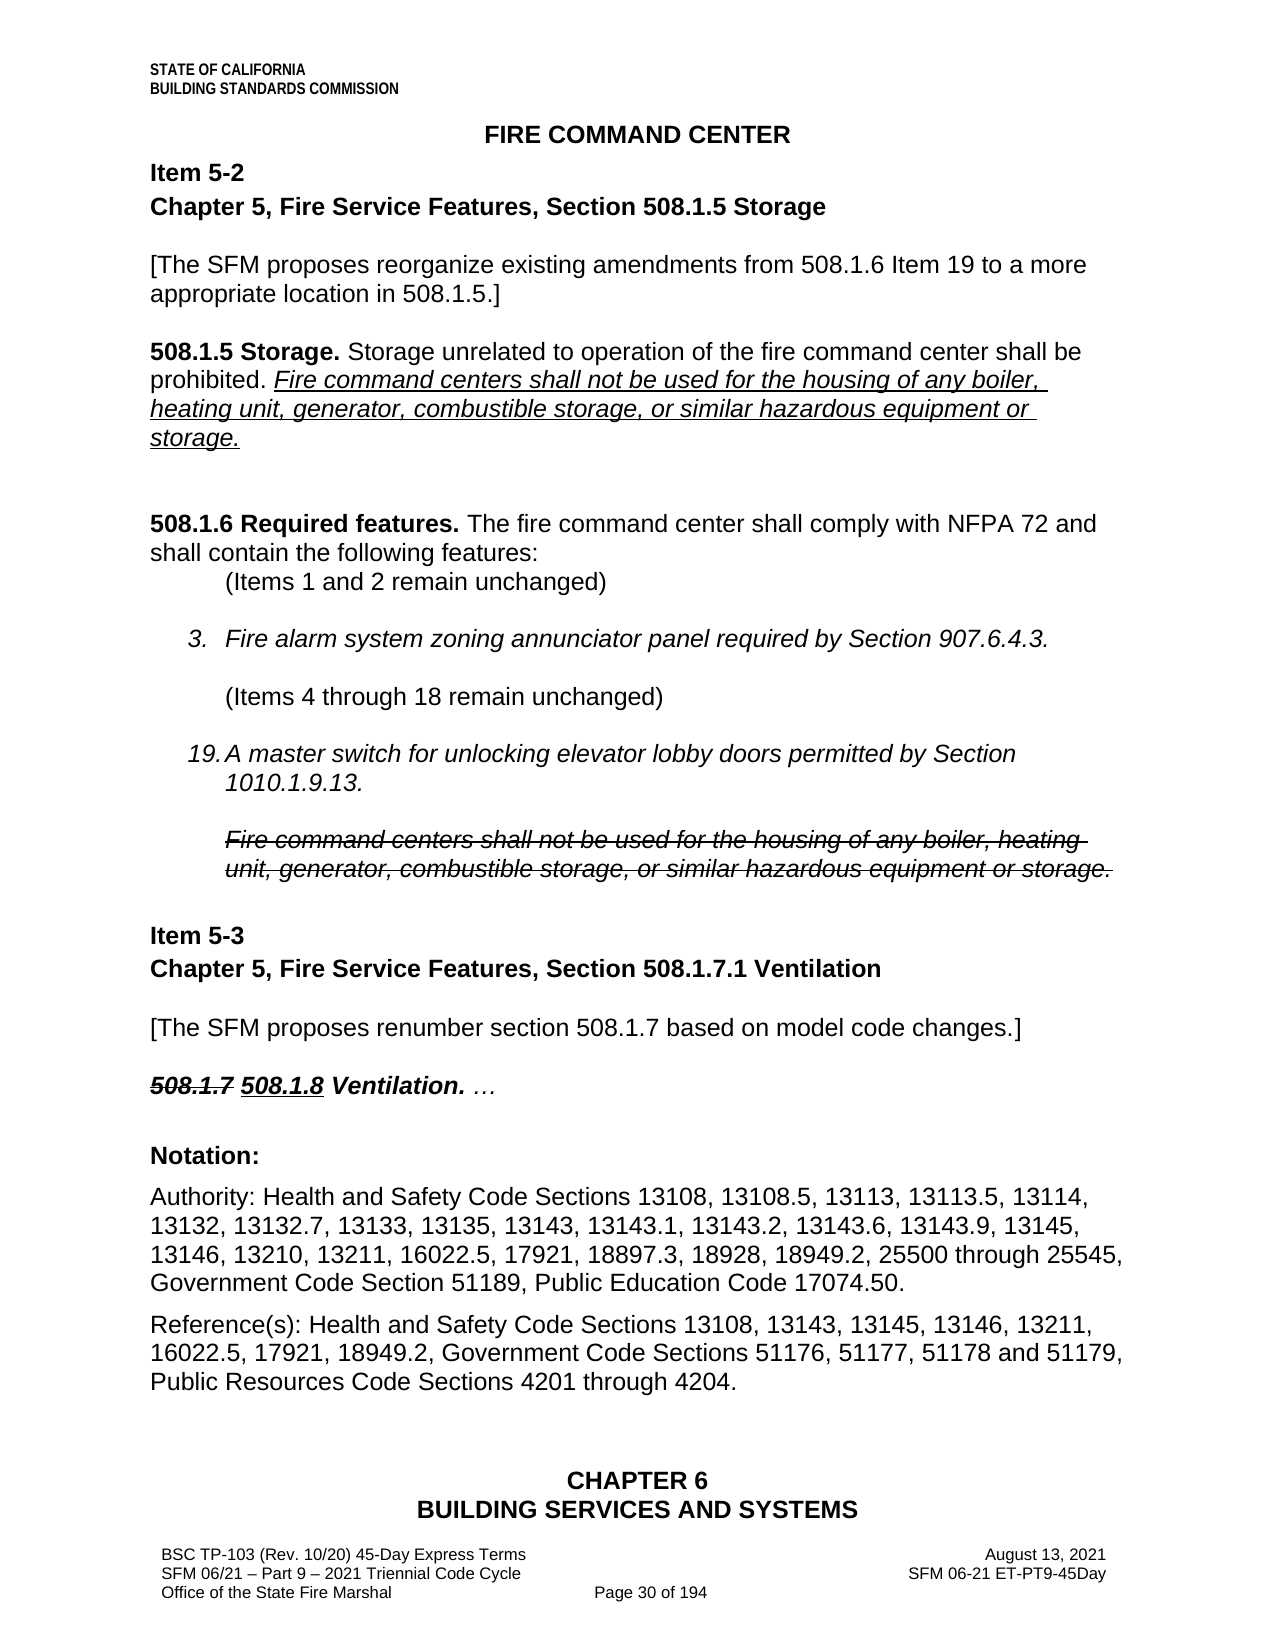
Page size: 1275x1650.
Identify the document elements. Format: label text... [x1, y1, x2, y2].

list (Items 4 through 18 remain unchanged) [225, 682, 1125, 710]
text CHAPTER 6 [150, 1466, 1125, 1494]
text [The SFM proposes reorganize existing amendments from 508.1.6 Item 19 to a more appropriate location in 508.1.5.] [150, 250, 1125, 308]
text (Items 1 and 2 remain unchanged) [150, 567, 1125, 595]
subtitle Item 5-3 Chapter 5, Fire Service Features, Section 508.1.7.1 Ventilation [150, 918, 1125, 984]
text Notation: [150, 1141, 1125, 1169]
list A master switch for unlocking elevator lobby doors permitted by Section 1010.1.9.13. [187, 739, 1125, 797]
text 508.1.7 508.1.8 Ventilation. … [150, 1071, 1125, 1099]
text FIRE COMMAND CENTER [150, 120, 1125, 149]
list Fire command centers shall not be used for the housing of any boiler, heating unit, generator, combustible storage, or similar hazardous equipment or storage. [225, 825, 1125, 883]
text Reference(s): Health and Safety Code Sections 13108, 13143, 13145, 13146, 13211, 16022.5, 17921, 18949.2, Government Code Sections 51176, 51177, 51178 and 51179, Public Resources Code Sections 4201 through 4204. [150, 1309, 1125, 1396]
text [The SFM proposes renumber section 508.1.7 based on model code changes.] [150, 1013, 1125, 1042]
text 508.1.6 Required features. The fire command center shall comply with NFPA 72 and shall contain the following features: [150, 509, 1125, 567]
text Authority: Health and Safety Code Sections 13108, 13108.5, 13113, 13113.5, 13114, 13132, 13132.7, 13133, 13135, 13143, 13143.1, 13143.2, 13143.6, 13143.9, 13145, 13146, 13210, 13211, 16022.5, 17921, 18897.3, 18928, 18949.2, 25500 through 25545, Government Code Section 51189, Public Education Code 17074.50. [150, 1182, 1125, 1297]
subtitle Item 5-2 Chapter 5, Fire Service Features, Section 508.1.5 Storage [150, 155, 1125, 222]
text 508.1.5 Storage. Storage unrelated to operation of the fire command center shall be prohibited. Fire command centers shall not be used for the housing of any boiler, heating unit, generator, combustible storage, or similar hazardous equipment or storage. [150, 337, 1125, 452]
text BUILDING SERVICES AND SYSTEMS [150, 1494, 1125, 1523]
list Fire alarm system zoning annunciator panel required by Section 907.6.4.3. [187, 624, 1125, 653]
